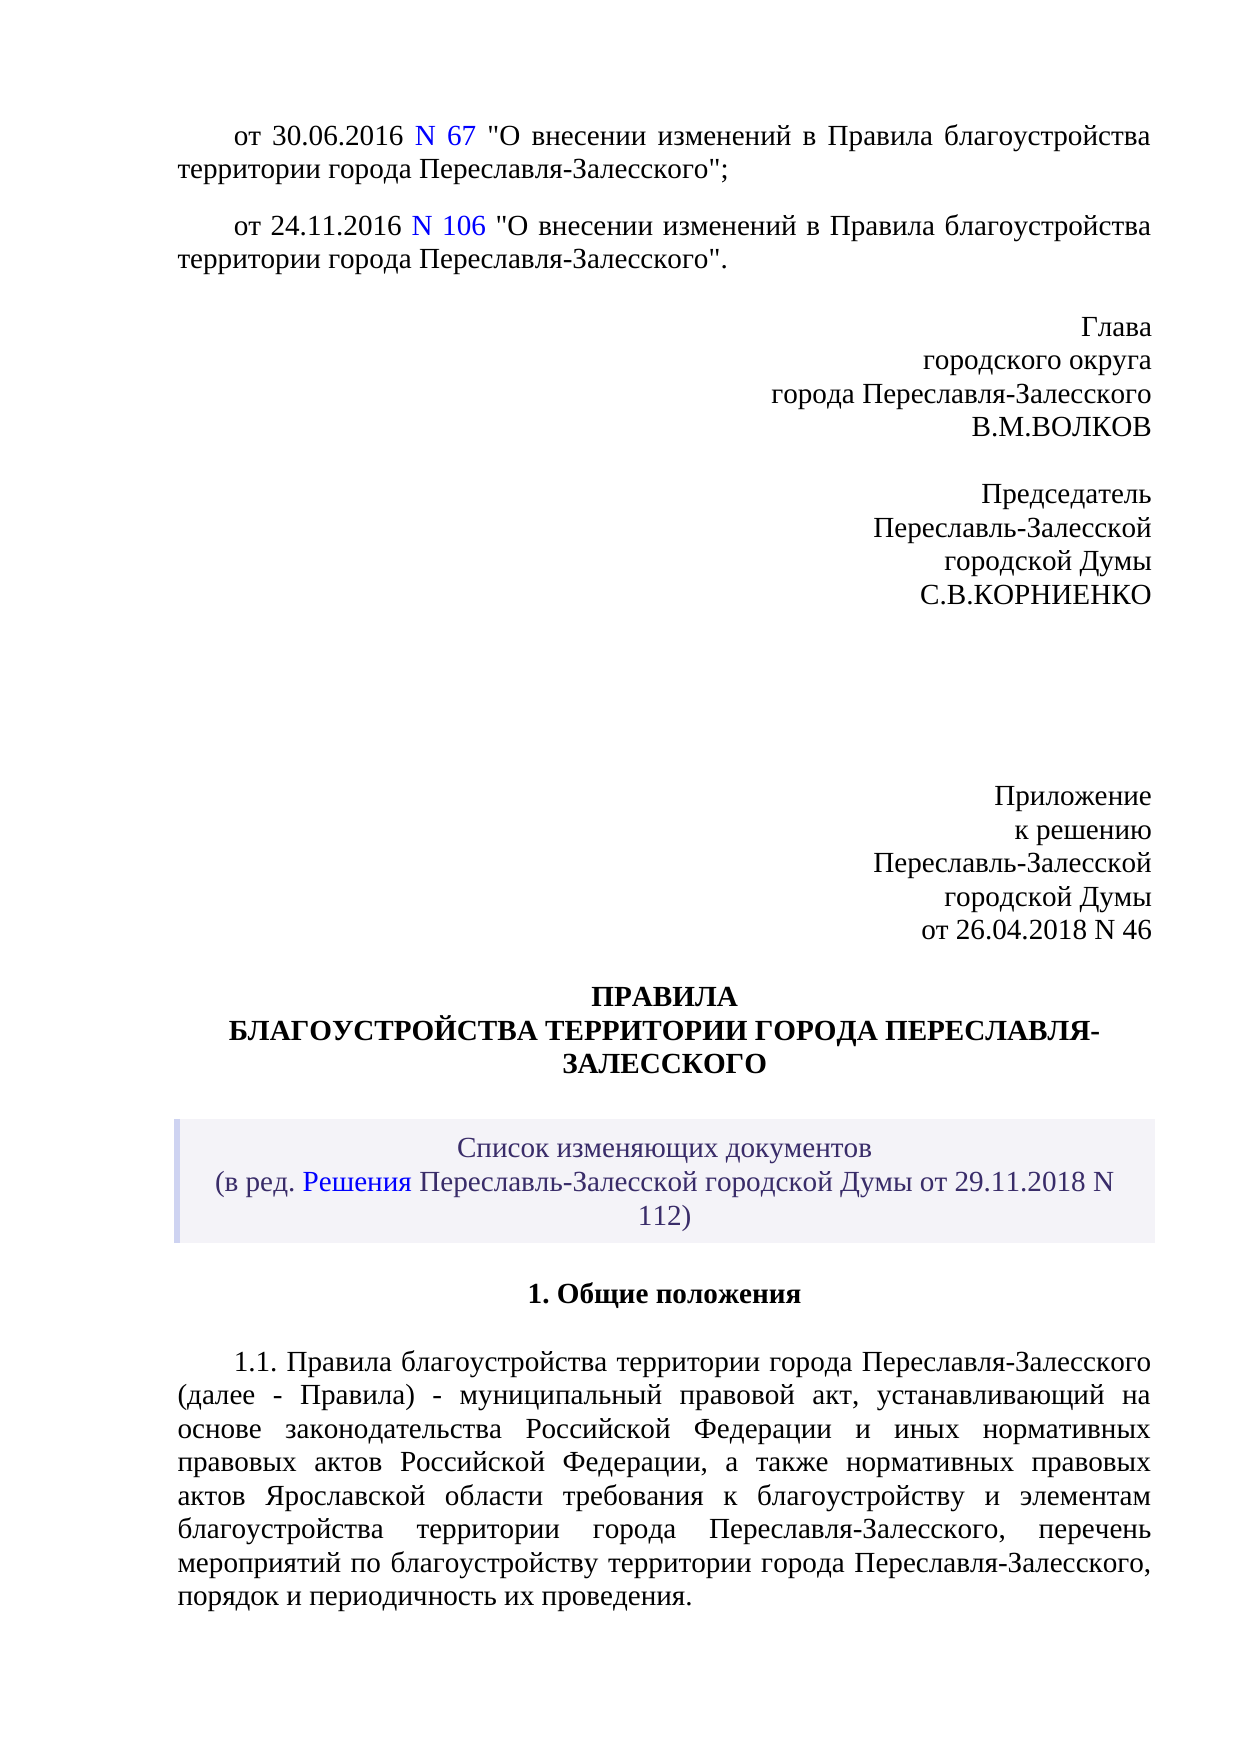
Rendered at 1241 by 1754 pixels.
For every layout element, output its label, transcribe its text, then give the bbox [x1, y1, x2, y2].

text Переславль-Залесской [177, 510, 1152, 543]
text городской Думы [177, 543, 1152, 577]
text от 26.04.2018 N 46 [177, 912, 1152, 946]
text Председатель [177, 476, 1152, 510]
text С.В.КОРНИЕНКО [177, 577, 1152, 611]
text Переславль-Залесской [177, 845, 1152, 879]
text от 30.06.2016 N 67 "О внесении изменений в Правила благоустройства территории города Переславля-Залесского"; [177, 118, 1152, 185]
title 1. Общие положения [177, 1277, 1152, 1310]
text В.М.ВОЛКОВ [177, 409, 1152, 443]
text 1.1. Правила благоустройства территории города Переславля-Залесского (далее - Правила) - муниципальный правовой акт, устанавливающий на основе законодательства Российской Федерации и иных нормативных правовых актов Российской Федерации, а также нормативных правовых актов Ярославской области требования к благоустройству и элементам благоустройства территории города Переславля-Залесского, перечень мероприятий по благоустройству территории города Переславля-Залесского, порядок и периодичность их проведения. [177, 1344, 1152, 1612]
text Глава [177, 309, 1152, 342]
text от 24.11.2016 N 106 "О внесении изменений в Правила благоустройства территории города Переславля-Залесского". [177, 208, 1152, 275]
text Приложение [177, 778, 1152, 812]
text к решению [177, 812, 1152, 845]
table_header Список изменяющих документов (в ред. Решения Переславль-Залесской городской Думы от 29.11.2018 N 112) [180, 1119, 1149, 1243]
title ПРАВИЛА [177, 979, 1152, 1013]
text городской Думы [177, 879, 1152, 912]
text города Переславля-Залесского [177, 376, 1152, 409]
title БЛАГОУСТРОЙСТВА ТЕРРИТОРИИ ГОРОДА ПЕРЕСЛАВЛЯ-ЗАЛЕССКОГО [177, 1013, 1152, 1080]
text городского округа [177, 342, 1152, 376]
